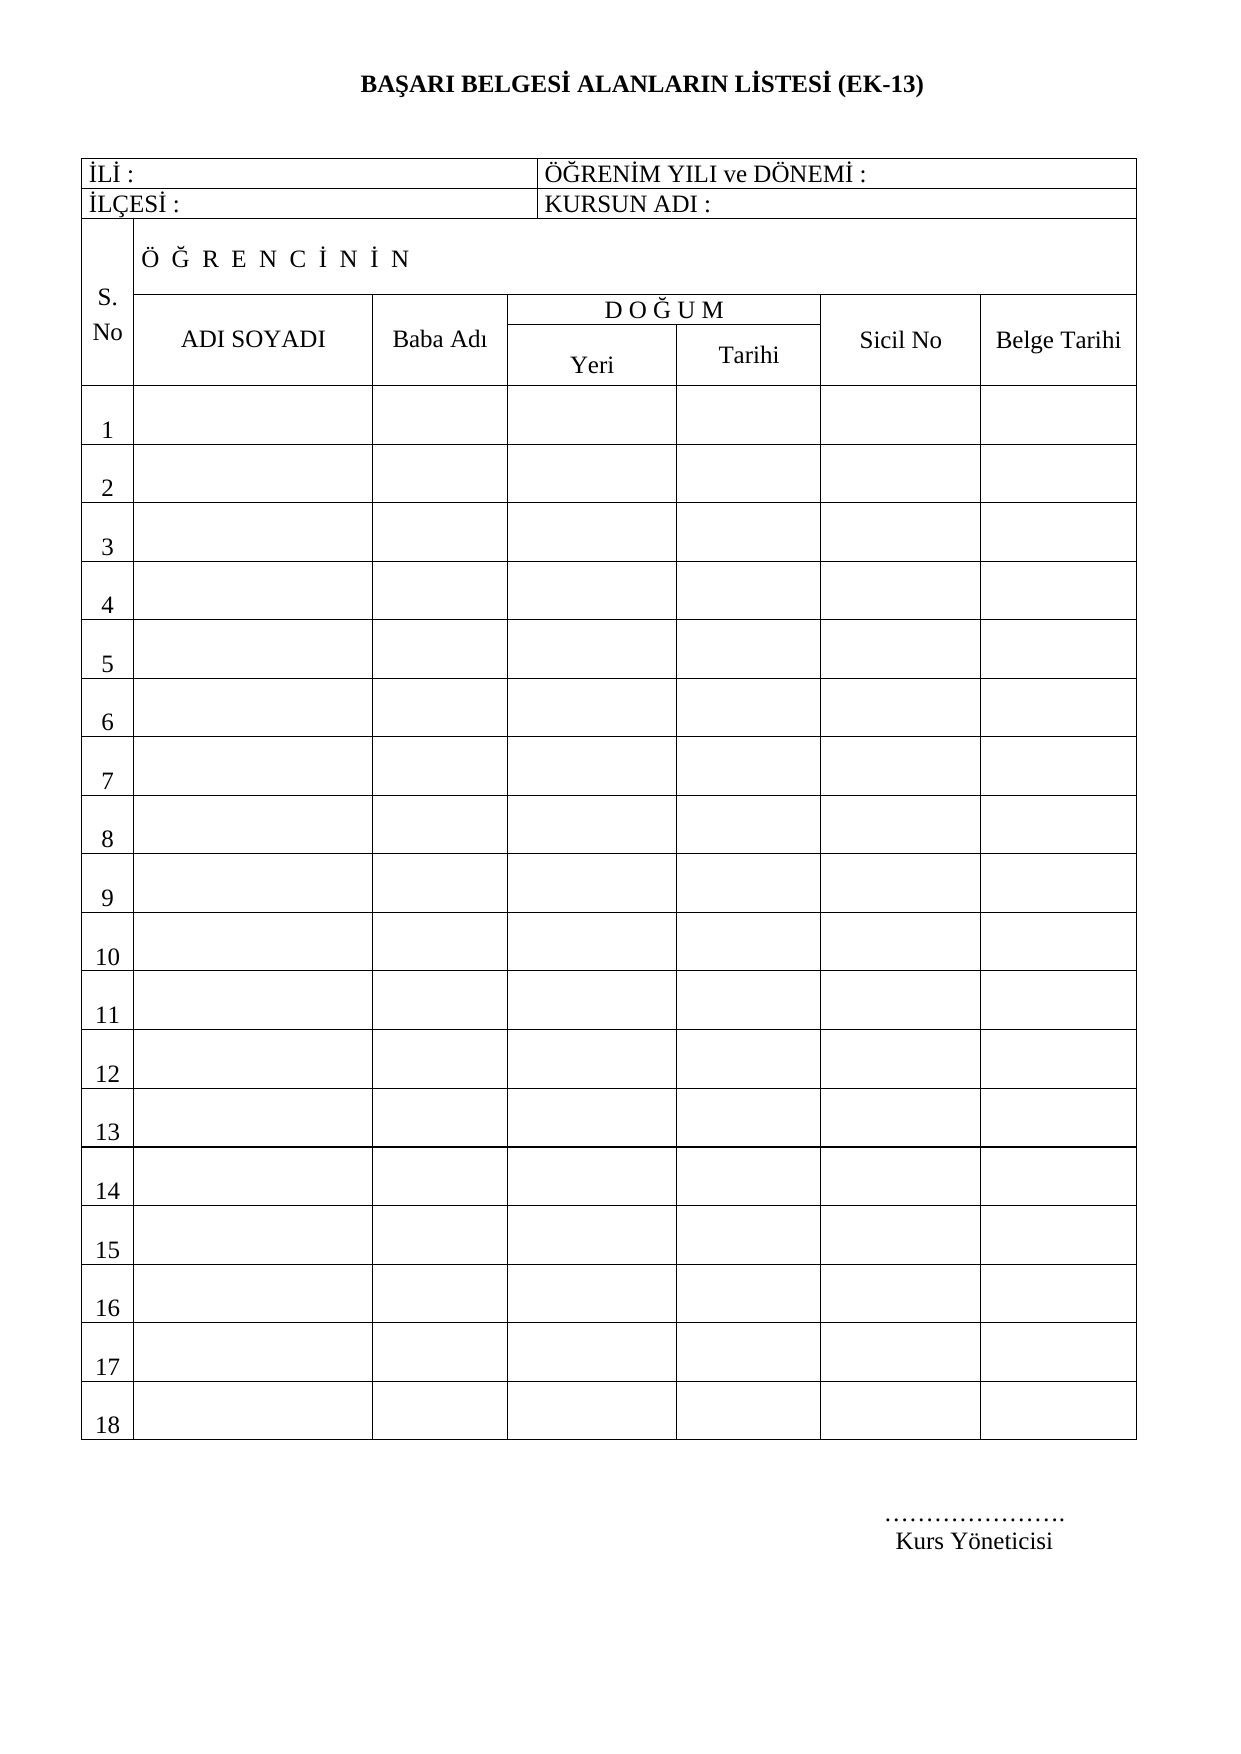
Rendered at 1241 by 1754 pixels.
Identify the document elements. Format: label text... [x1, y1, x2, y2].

table_cell [373, 796, 507, 853]
table_cell [677, 1323, 820, 1381]
table_cell [373, 854, 507, 912]
table_cell [373, 1265, 507, 1322]
table_cell [677, 913, 820, 970]
table_cell KURSUN ADI : [538, 189, 1136, 218]
table_cell [981, 1265, 1136, 1322]
table_cell Baba Adı [373, 295, 507, 385]
table_cell [981, 562, 1136, 619]
table_cell [134, 1265, 372, 1322]
table_cell 3 [82, 503, 133, 561]
table_cell [508, 737, 676, 795]
table_cell [981, 445, 1136, 502]
table_cell 15 [82, 1206, 133, 1263]
table_cell [373, 1382, 507, 1439]
table_cell [677, 679, 820, 736]
text …………………. [752, 1498, 1196, 1526]
table_cell [508, 1089, 676, 1146]
table_cell [981, 1148, 1136, 1205]
table_cell 2 [82, 445, 133, 502]
table_cell [677, 562, 820, 619]
table_cell [821, 562, 980, 619]
table_cell [508, 1148, 676, 1205]
table_cell İLÇESİ : [82, 189, 537, 218]
table_cell [134, 503, 372, 561]
text BAŞARI BELGESİ ALANLARIN LİSTESİ (EK-13) [89, 69, 1196, 98]
table_cell [821, 971, 980, 1029]
table_cell [677, 854, 820, 912]
table_cell [134, 445, 372, 502]
table_cell [821, 445, 980, 502]
table_cell [508, 1030, 676, 1087]
table_cell 13 [82, 1089, 133, 1146]
table_cell [821, 854, 980, 912]
table_cell [677, 1206, 820, 1263]
table_cell [821, 1148, 980, 1205]
table_cell [821, 796, 980, 853]
text Kurs Yöneticisi [752, 1526, 1196, 1555]
table_cell [677, 445, 820, 502]
table_cell [981, 1089, 1136, 1146]
table_cell [981, 737, 1136, 795]
table_cell [821, 1206, 980, 1263]
table_cell [821, 679, 980, 736]
table_cell 5 [82, 620, 133, 678]
table_cell [677, 971, 820, 1029]
table_cell [508, 971, 676, 1029]
table_cell [981, 1030, 1136, 1087]
table_cell [373, 1030, 507, 1087]
table_cell [508, 1206, 676, 1263]
table_cell [981, 854, 1136, 912]
table_cell 8 [82, 796, 133, 853]
table_cell [508, 1323, 676, 1381]
table_cell [677, 796, 820, 853]
table_cell [134, 620, 372, 678]
table_cell [821, 503, 980, 561]
table_cell 12 [82, 1030, 133, 1087]
table_cell [981, 386, 1136, 443]
table_cell [677, 503, 820, 561]
table_header İLİ : [82, 159, 537, 188]
table_cell D O Ğ U M [508, 295, 820, 324]
table_cell [134, 1148, 372, 1205]
table_cell [134, 1323, 372, 1381]
table_cell 6 [82, 679, 133, 736]
table_cell [373, 1148, 507, 1205]
table_cell Sicil No [821, 295, 980, 385]
table_cell [373, 386, 507, 443]
table_cell [821, 1323, 980, 1381]
table_cell 18 [82, 1382, 133, 1439]
table_cell [821, 620, 980, 678]
table_cell Ö Ğ R E N C İ N İ N [134, 219, 1136, 294]
table_cell [508, 620, 676, 678]
table_cell [373, 679, 507, 736]
table_cell [981, 913, 1136, 970]
table_cell 9 [82, 854, 133, 912]
table_cell Yeri [508, 325, 676, 385]
table_cell [677, 620, 820, 678]
table_cell 4 [82, 562, 133, 619]
table_cell [373, 503, 507, 561]
table_cell ADI SOYADI [134, 295, 372, 385]
table_cell [508, 679, 676, 736]
table_cell [821, 913, 980, 970]
table_cell [677, 737, 820, 795]
table_cell S. No [82, 219, 133, 385]
table_cell [508, 854, 676, 912]
table_cell [508, 386, 676, 443]
table_cell 7 [82, 737, 133, 795]
table_cell [677, 1030, 820, 1087]
table_cell [508, 1265, 676, 1322]
table_cell [508, 445, 676, 502]
table_cell [981, 1323, 1136, 1381]
table_cell [508, 562, 676, 619]
table_cell [821, 1089, 980, 1146]
table_cell [373, 1089, 507, 1146]
table_cell [134, 562, 372, 619]
table_cell [508, 503, 676, 561]
table_cell [373, 445, 507, 502]
table_cell [373, 562, 507, 619]
table_cell [373, 1323, 507, 1381]
table_cell [677, 1265, 820, 1322]
table_cell 16 [82, 1265, 133, 1322]
table_cell 14 [82, 1148, 133, 1205]
table_cell [508, 796, 676, 853]
table_cell Belge Tarihi [981, 295, 1136, 385]
table_cell [981, 971, 1136, 1029]
table_cell 11 [82, 971, 133, 1029]
table_cell 10 [82, 913, 133, 970]
table_cell [134, 971, 372, 1029]
table_cell [134, 737, 372, 795]
table_cell [981, 620, 1136, 678]
table_cell [981, 503, 1136, 561]
table_cell [677, 1089, 820, 1146]
table_cell [821, 737, 980, 795]
table_cell [134, 386, 372, 443]
table_cell [677, 1148, 820, 1205]
table_cell [508, 1382, 676, 1439]
table_cell Tarihi [677, 325, 820, 385]
table_header ÖĞRENİM YILI ve DÖNEMİ : [538, 159, 1136, 188]
table_cell [981, 796, 1136, 853]
table_cell [981, 1206, 1136, 1263]
table_cell [134, 854, 372, 912]
table_cell [981, 679, 1136, 736]
table_cell [373, 913, 507, 970]
table_cell [373, 971, 507, 1029]
table_cell [981, 1382, 1136, 1439]
table_cell [134, 913, 372, 970]
table_cell [134, 679, 372, 736]
table_cell [821, 1265, 980, 1322]
table_cell [821, 386, 980, 443]
table_cell [373, 620, 507, 678]
table_cell [134, 1030, 372, 1087]
table_cell [373, 1206, 507, 1263]
table_cell [134, 796, 372, 853]
table_cell [134, 1382, 372, 1439]
table_cell [508, 913, 676, 970]
table_cell [373, 737, 507, 795]
table_cell [821, 1030, 980, 1087]
table_cell [134, 1089, 372, 1146]
table_cell [134, 1206, 372, 1263]
table_cell [677, 386, 820, 443]
table_cell [821, 1382, 980, 1439]
table_cell 17 [82, 1323, 133, 1381]
table_cell [677, 1382, 820, 1439]
table_cell 1 [82, 386, 133, 443]
